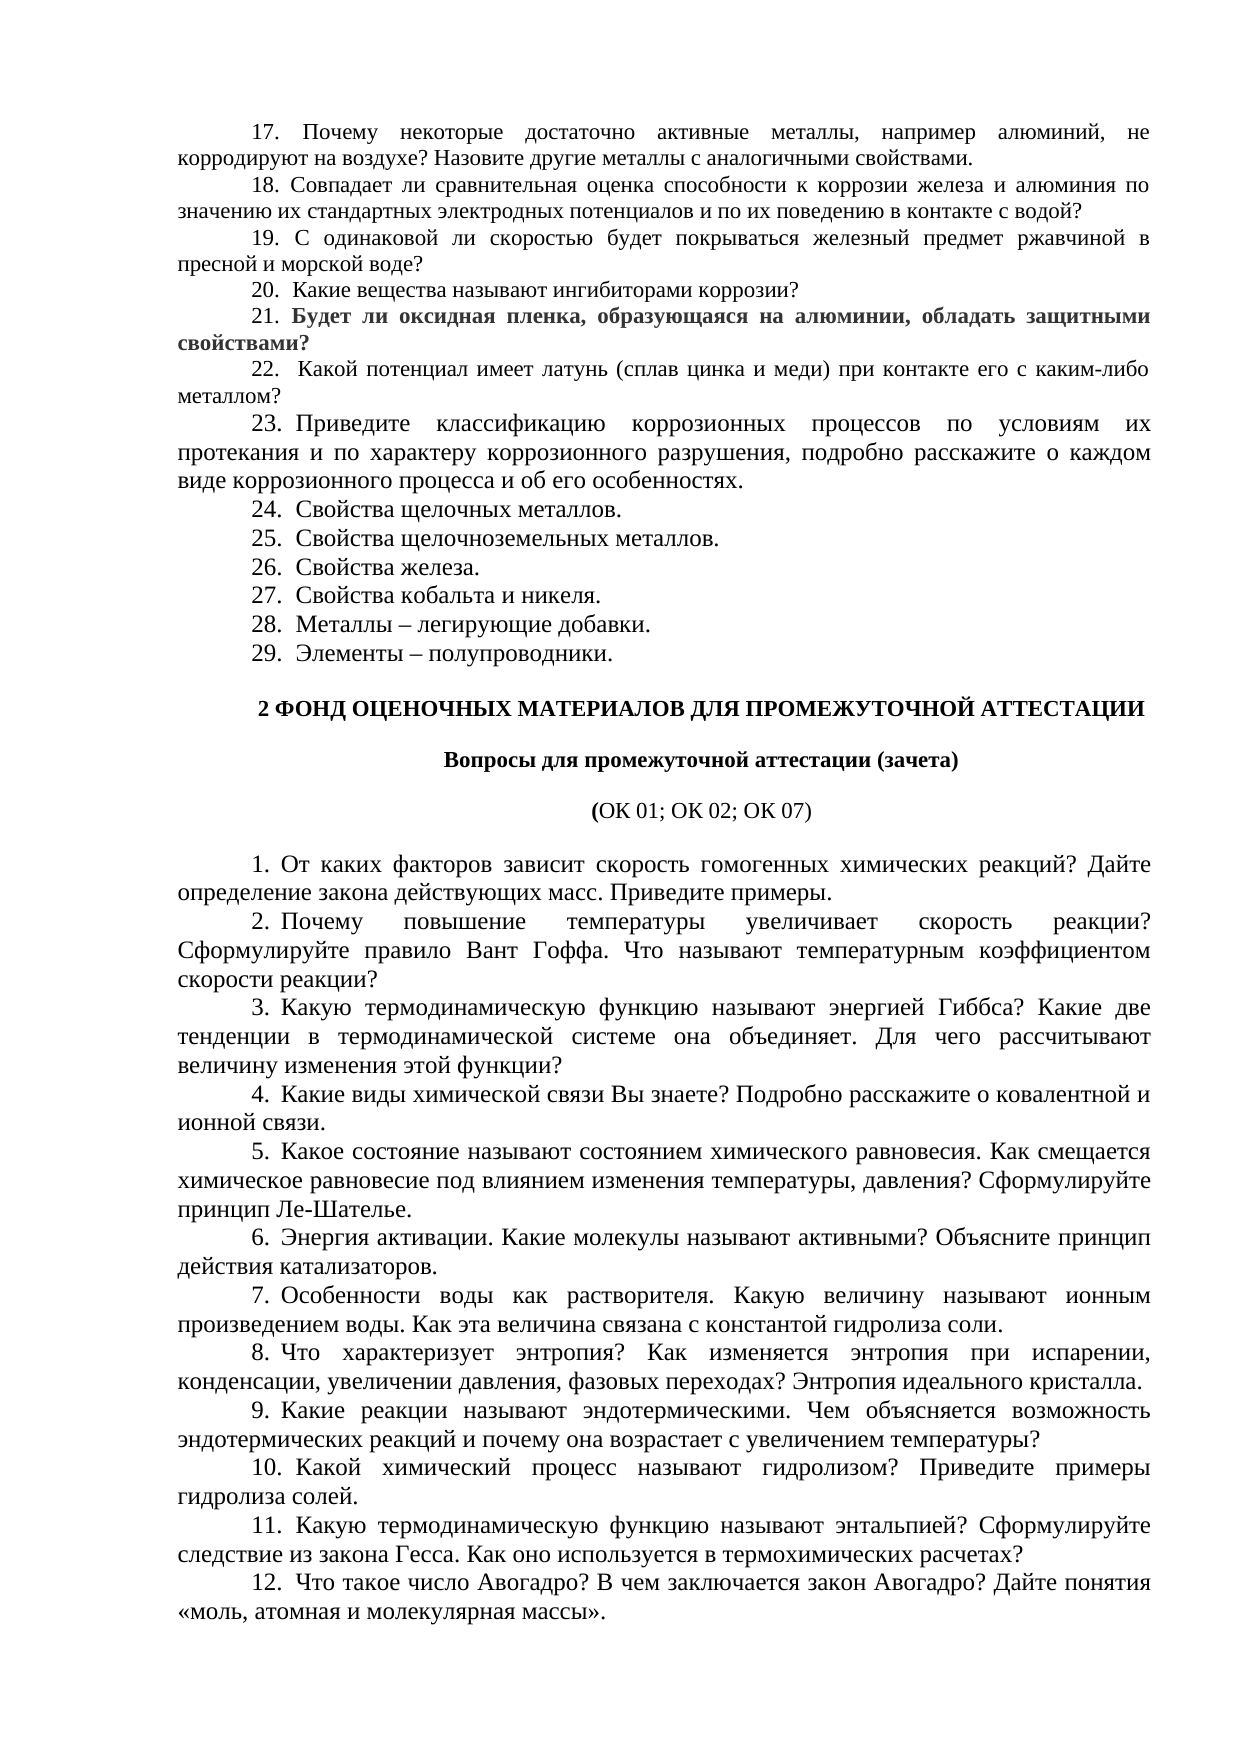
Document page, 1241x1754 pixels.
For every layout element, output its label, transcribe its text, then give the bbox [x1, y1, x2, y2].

list Свойства щелочных металлов. [177, 494, 1152, 523]
list Свойства кобальта и никеля. [177, 581, 1152, 609]
list Какие виды химической связи Вы знаете? Подробно расскажите о ковалентной и ионной связи. [177, 1079, 1152, 1136]
list Элементы – полупроводники. [177, 638, 1152, 667]
list Энергия активации. Какие молекулы называют активными? Объясните принцип действия катализаторов. [177, 1222, 1152, 1280]
list Какое состояние называют состоянием химического равновесия. Как смещается химическое равновесие под влиянием изменения температуры, давления? Сформулируйте принцип Ле-Шателье. [177, 1136, 1152, 1222]
list Металлы – легирующие добавки. [177, 609, 1152, 638]
list Свойства железа. [177, 552, 1152, 581]
list Что такое число Авогадро? В чем заключается закон Авогадро? Дайте понятия «моль, атомная и молекулярная массы». [177, 1567, 1152, 1625]
list Какую термодинамическую функцию называют энергией Гиббса? Какие две тенденции в термодинамической системе она объединяет. Для чего рассчитывают величину изменения этой функции? [177, 992, 1152, 1079]
list Какую термодинамическую функцию называют энтальпией? Сформулируйте следствие из закона Гесса. Как оно используется в термохимических расчетах? [177, 1510, 1152, 1567]
text 2 ФОНД ОЦЕНОЧНЫХ МАТЕРИАЛОВ ДЛЯ ПРОМЕЖУТОЧНОЙ АТТЕСТАЦИИ [177, 696, 1152, 722]
list Почему повышение температуры увеличивает скорость реакции? Сформулируйте правило Вант Гоффа. Что называют температурным коэффициентом скорости реакции? [177, 906, 1152, 992]
list От каких факторов зависит скорость гомогенных химических реакций? Дайте определение закона действующих масс. Приведите примеры. [177, 849, 1152, 906]
list Что характеризует энтропия? Как изменяется энтропия при испарении, конденсации, увеличении давления, фазовых переходах? Энтропия идеального кристалла. [177, 1337, 1152, 1395]
list Какой химический процесс называют гидролизом? Приведите примеры гидролиза солей. [177, 1452, 1152, 1510]
list Особенности воды как растворителя. Какую величину называют ионным произведением воды. Как эта величина связана с константой гидролиза соли. [177, 1280, 1152, 1337]
list Совпадает ли сравнительная оценка способности к коррозии железа и алюминия по значению их стандартных электродных потенциалов и по их поведению в контакте с водой? [177, 171, 1152, 223]
list Какие реакции называют эндотермическими. Чем объясняется возможность эндотермических реакций и почему она возрастает с увеличением температуры? [177, 1395, 1152, 1452]
list Приведите классификацию коррозионных процессов по условиям их протекания и по характеру коррозионного разрушения, подробно расскажите о каждом виде коррозионного процесса и об его особенностях. [177, 408, 1152, 494]
text Вопросы для промежуточной аттестации (зачета) [177, 747, 1152, 773]
list Почему некоторые достаточно активные металлы, например алюминий, не корродируют на воздухе? Назовите другие металлы с аналогичными свойствами. [177, 118, 1152, 171]
list С одинаковой ли скоростью будет покрываться железный предмет ржавчиной в пресной и морской воде? [177, 223, 1152, 276]
list Свойства щелочноземельных металлов. [177, 523, 1152, 552]
list Какие вещества называют ингибиторами коррозии? [177, 276, 1152, 303]
text (ОК 01; ОК 02; ОК 07) [177, 798, 1152, 824]
list Будет ли оксидная пленка, образующаяся на алюминии, обладать защитными свойствами? [177, 303, 1152, 355]
list Какой потенциал имеет латунь (сплав цинка и меди) при контакте его с каким-либо металлом? [177, 355, 1152, 408]
